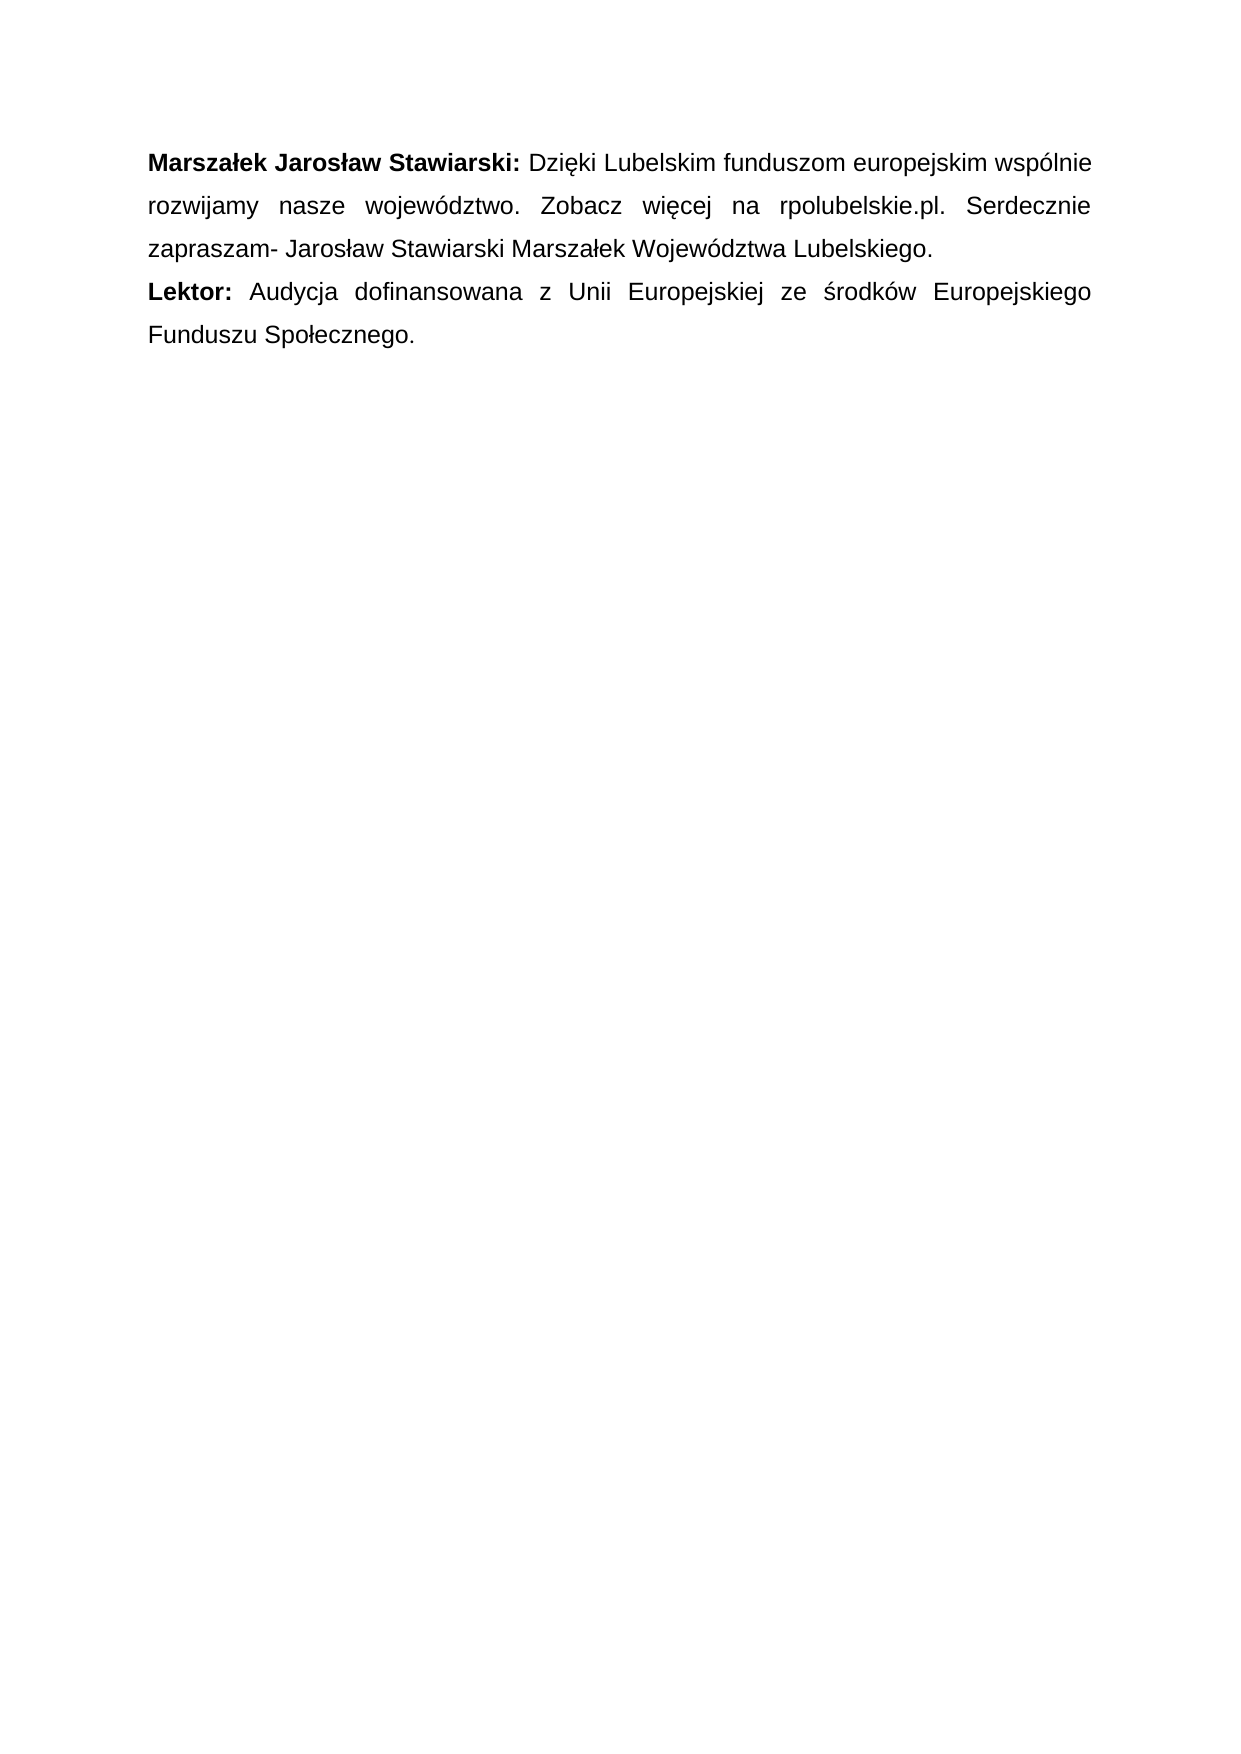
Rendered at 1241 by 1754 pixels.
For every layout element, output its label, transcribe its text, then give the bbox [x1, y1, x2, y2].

text Lektor: Audycja dofinansowana z Unii Europejskiej ze środków Europejskiego Funduszu Społecznego. [148, 277, 1093, 349]
text Marszałek Jarosław Stawiarski: Dzięki Lubelskim funduszom europejskim wspólnie rozwijamy nasze województwo. Zobacz więcej na rpolubelskie.pl. Serdecznie zapraszam- Jarosław Stawiarski Marszałek Województwa Lubelskiego. [148, 148, 1093, 263]
